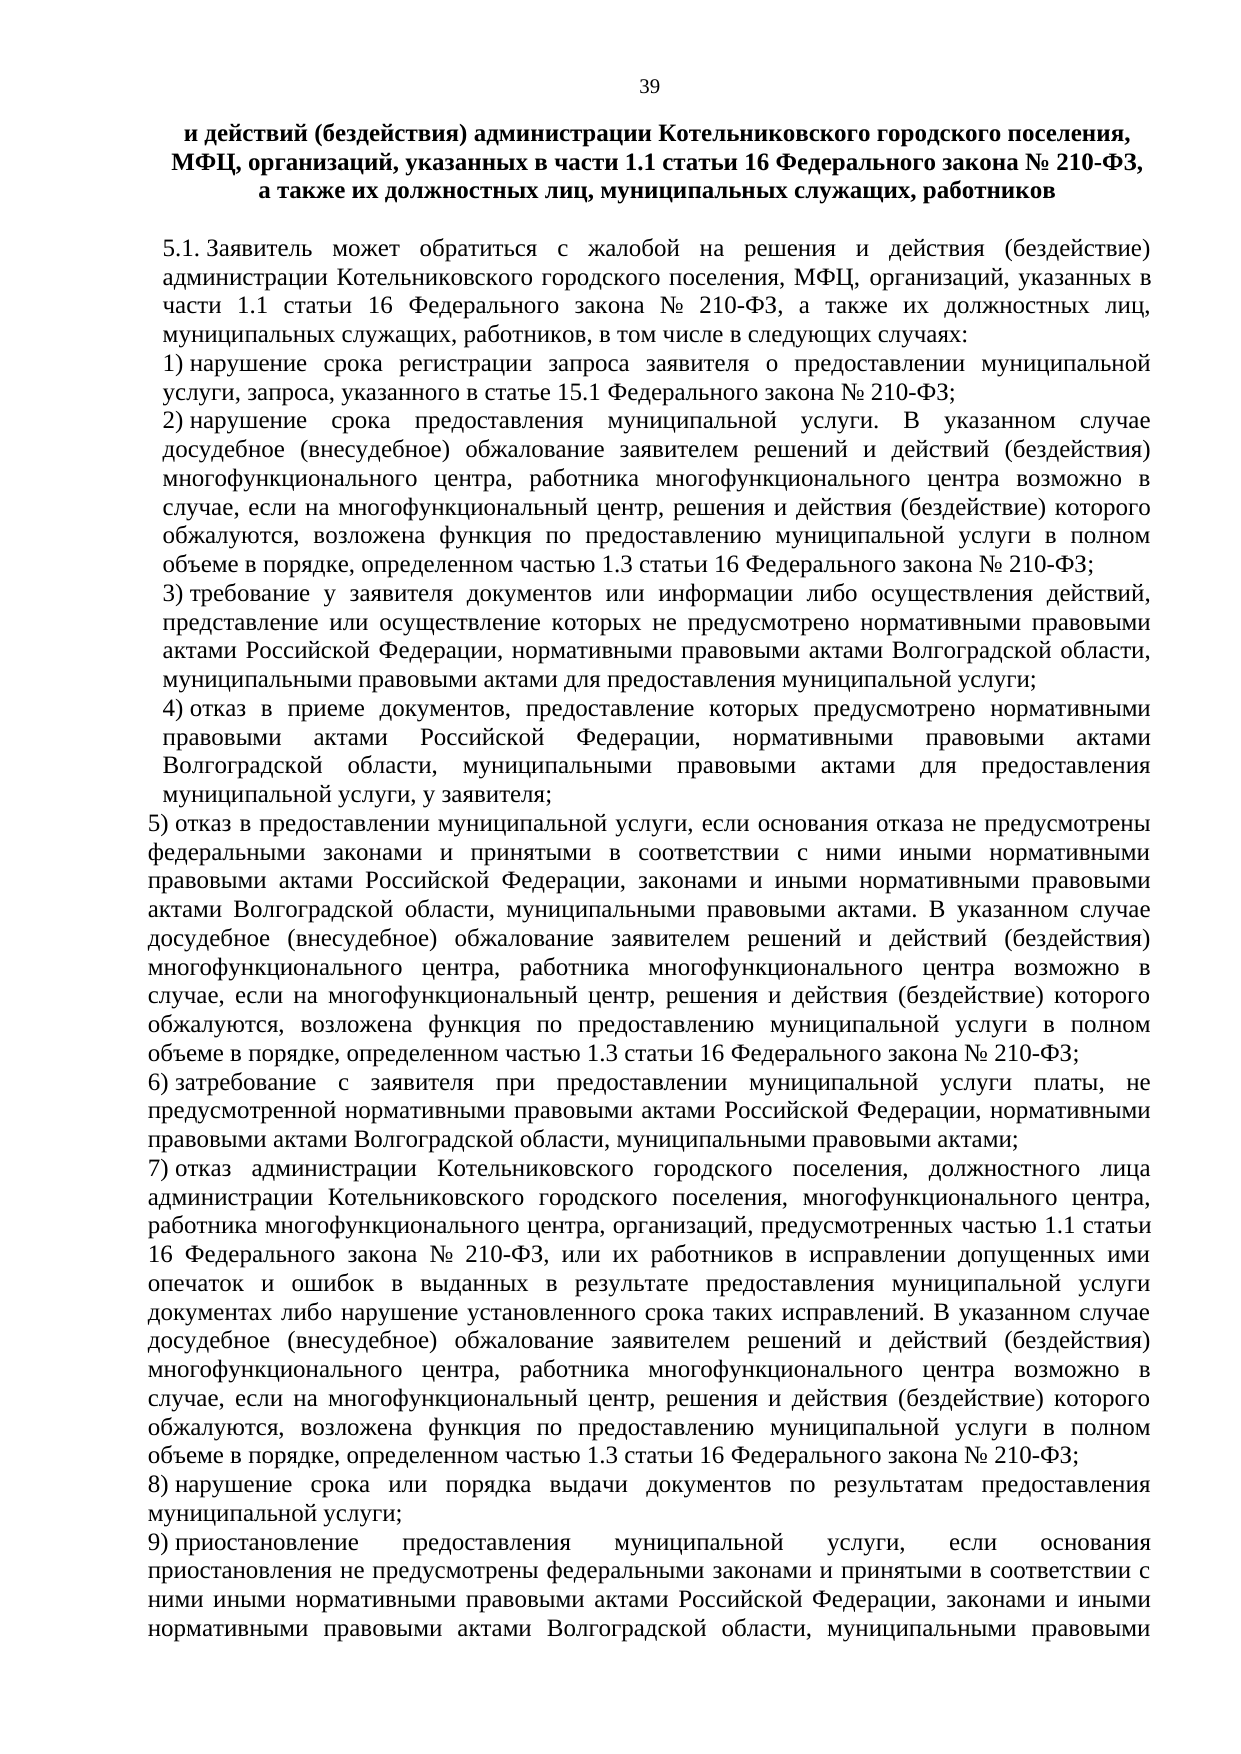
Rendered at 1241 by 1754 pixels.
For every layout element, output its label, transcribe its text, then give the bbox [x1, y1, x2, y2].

text 5.1. Заявитель может обратиться с жалобой на решения и действия (бездействие) администрации Котельниковского городского поселения, МФЦ, организаций, указанных в части 1.1 статьи 16 Федерального закона № 210-ФЗ, а также их должностных лиц, муниципальных служащих, работников, в том числе в следующих случаях: [162, 233, 1152, 348]
text и действий (бездействия) администрации Котельниковского городского поселения, МФЦ, организаций, указанных в части 1.1 статьи 16 Федерального закона № 210-ФЗ, а также их должностных лиц, муниципальных служащих, работников [162, 118, 1152, 204]
text 3) требование у заявителя документов или информации либо осуществления действий, представление или осуществление которых не предусмотрено нормативными правовыми актами Российской Федерации, нормативными правовыми актами Волгоградской области, муниципальными правовыми актами для предоставления муниципальной услуги; [162, 578, 1152, 693]
text 8) нарушение срока или порядка выдачи документов по результатам предоставления муниципальной услуги; [148, 1469, 1152, 1527]
text 7) отказ администрации Котельниковского городского поселения, должностного лица администрации Котельниковского городского поселения, многофункционального центра, работника многофункционального центра, организаций, предусмотренных частью 1.1 статьи 16 Федерального закона № 210-ФЗ, или их работников в исправлении допущенных ими опечаток и ошибок в выданных в результате предоставления муниципальной услуги документах либо нарушение установленного срока таких исправлений. В указанном случае досудебное (внесудебное) обжалование заявителем решений и действий (бездействия) многофункционального центра, работника многофункционального центра возможно в случае, если на многофункциональный центр, решения и действия (бездействие) которого обжалуются, возложена функция по предоставлению муниципальной услуги в полном объеме в порядке, определенном частью 1.3 статьи 16 Федерального закона № 210-ФЗ; [148, 1153, 1152, 1469]
text 2) нарушение срока предоставления муниципальной услуги. В указанном случае досудебное (внесудебное) обжалование заявителем решений и действий (бездействия) многофункционального центра, работника многофункционального центра возможно в случае, если на многофункциональный центр, решения и действия (бездействие) которого обжалуются, возложена функция по предоставлению муниципальной услуги в полном объеме в порядке, определенном частью 1.3 статьи 16 Федерального закона № 210-ФЗ; [162, 406, 1152, 578]
text 5) отказ в предоставлении муниципальной услуги, если основания отказа не предусмотрены федеральными законами и принятыми в соответствии с ними иными нормативными правовыми актами Российской Федерации, законами и иными нормативными правовыми актами Волгоградской области, муниципальными правовыми актами. В указанном случае досудебное (внесудебное) обжалование заявителем решений и действий (бездействия) многофункционального центра, работника многофункционального центра возможно в случае, если на многофункциональный центр, решения и действия (бездействие) которого обжалуются, возложена функция по предоставлению муниципальной услуги в полном объеме в порядке, определенном частью 1.3 статьи 16 Федерального закона № 210-ФЗ; [148, 808, 1152, 1067]
text 1) нарушение срока регистрации запроса заявителя о предоставлении муниципальной услуги, запроса, указанного в статье 15.1 Федерального закона № 210-ФЗ; [162, 348, 1152, 406]
text 6) затребование с заявителя при предоставлении муниципальной услуги платы, не предусмотренной нормативными правовыми актами Российской Федерации, нормативными правовыми актами Волгоградской области, муниципальными правовыми актами; [148, 1067, 1152, 1153]
text 4) отказ в приеме документов, предоставление которых предусмотрено нормативными правовыми актами Российской Федерации, нормативными правовыми актами Волгоградской области, муниципальными правовыми актами для предоставления муниципальной услуги, у заявителя; [162, 693, 1152, 808]
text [148, 1527, 1152, 1642]
